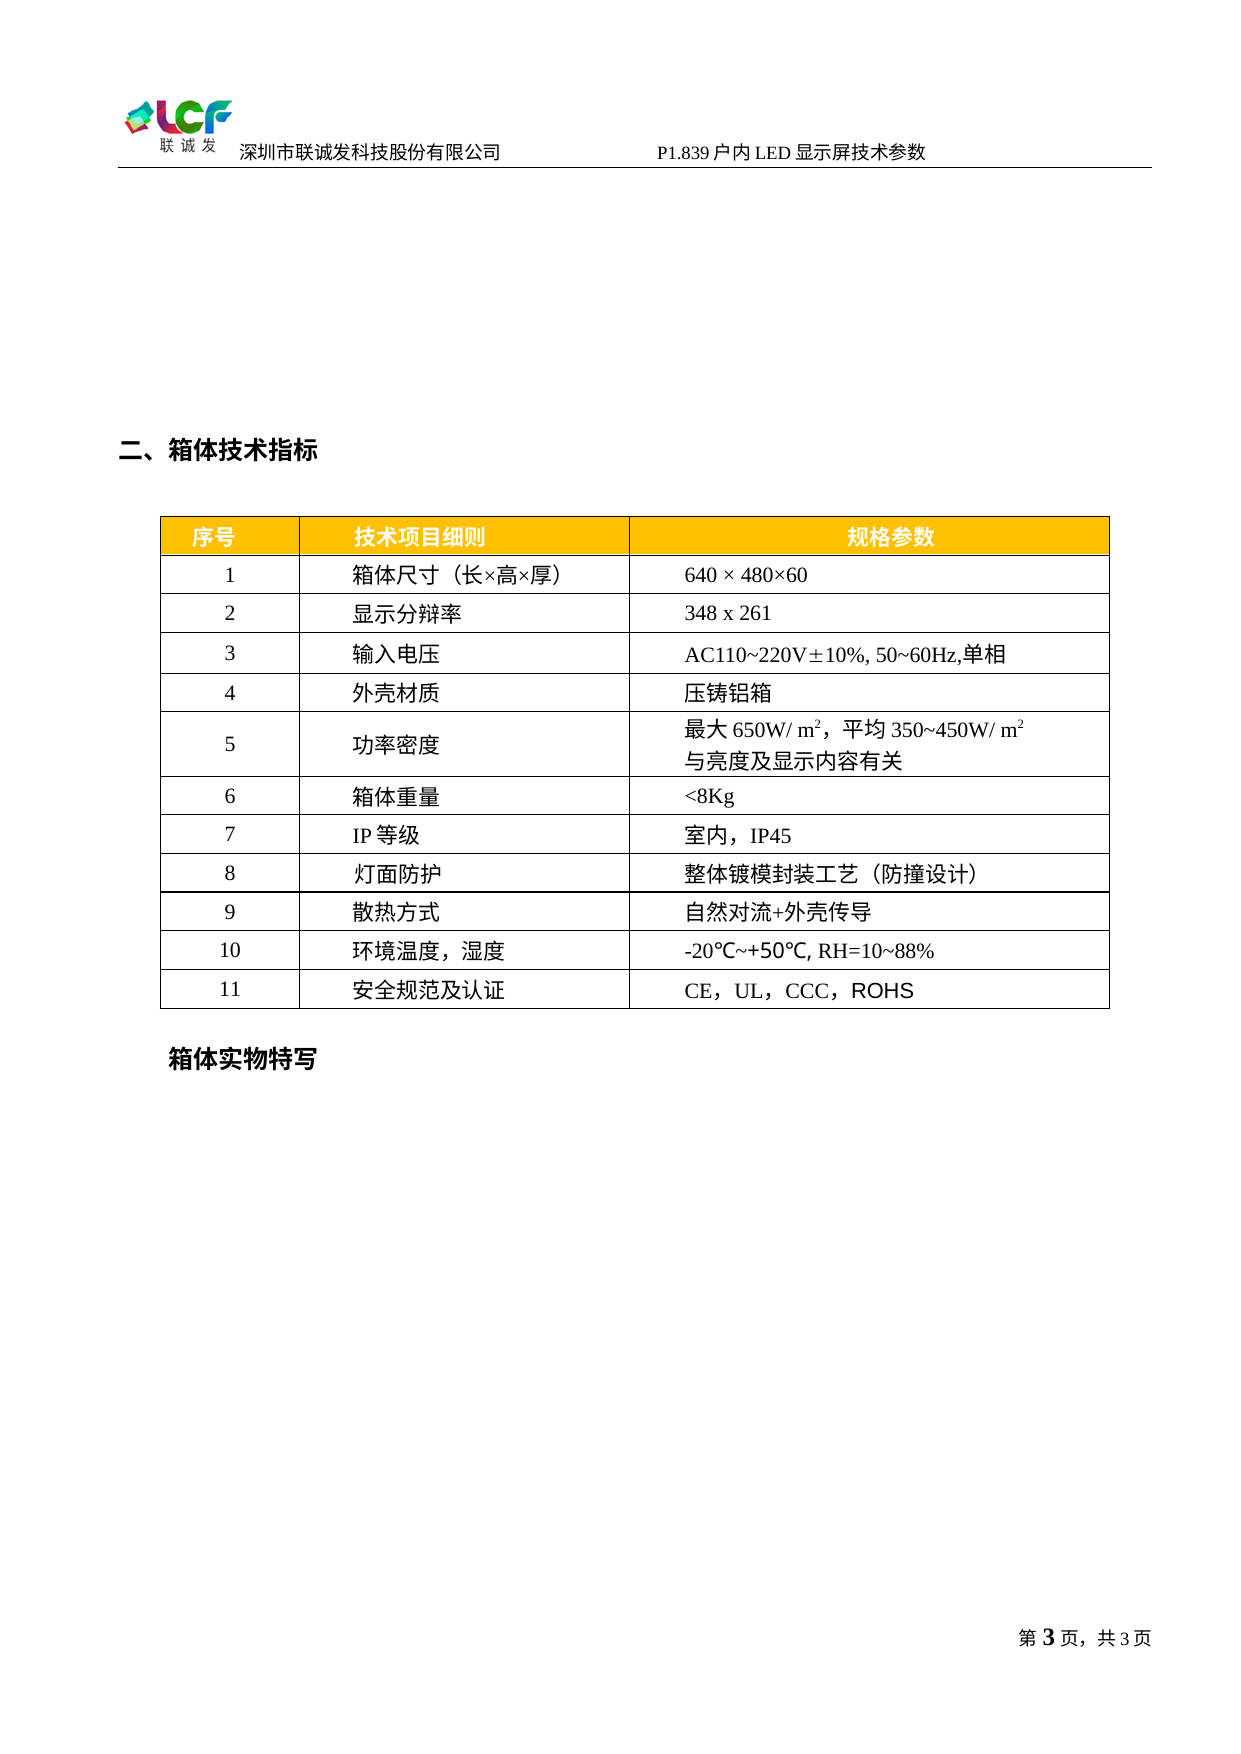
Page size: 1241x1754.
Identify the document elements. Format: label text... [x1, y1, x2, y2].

table_cell 压铸铝箱 [630, 674, 1109, 711]
table_cell 5 [161, 712, 299, 776]
table_cell 外壳材质 [300, 674, 629, 711]
table_cell 3 [161, 633, 299, 672]
table_cell 640 × 480×60 [630, 556, 1109, 593]
table_cell AC110~220V10%, 50~60Hz,单相 [630, 633, 1109, 672]
table_cell -20℃~+50℃, RH=10~88% [630, 931, 1109, 969]
table_header 技术项目细则 [300, 517, 629, 554]
table_cell 2 [161, 594, 299, 632]
picture [118, 88, 239, 160]
text 二、箱体技术指标 [118, 416, 1152, 481]
table_cell 安全规范及认证 [300, 970, 629, 1007]
table_cell 4 [161, 674, 299, 711]
table_cell 9 [161, 893, 299, 930]
table_cell 灯面防护 [300, 854, 629, 891]
table_cell 6 [161, 777, 299, 814]
table_cell 1 [161, 556, 299, 593]
table_header 序号 [161, 517, 299, 554]
table_cell IP等级 [300, 815, 629, 853]
table_cell 10 [161, 931, 299, 969]
table_cell 室内，IP45 [630, 815, 1109, 853]
table_cell 环境温度，湿度 [300, 931, 629, 969]
table_cell 7 [161, 815, 299, 853]
text 箱体实物特写 [118, 1025, 1152, 1090]
table_cell CE，UL，CCC，ROHS [630, 970, 1109, 1007]
table_cell 8 [161, 854, 299, 891]
table_header 规格参数 [630, 517, 1109, 554]
table_cell 自然对流+外壳传导 [630, 893, 1109, 930]
table_cell 整体镀模封装工艺（防撞设计） [630, 854, 1109, 891]
table_cell 散热方式 [300, 893, 629, 930]
table_cell 功率密度 [300, 712, 629, 776]
table_cell 最大650W/ m2，平均350~450W/ m2 与亮度及显示内容有关 [630, 712, 1109, 776]
table_cell 输入电压 [300, 633, 629, 672]
table_cell 箱体重量 [300, 777, 629, 814]
table_cell 显示分辩率 [300, 594, 629, 632]
table_cell 348 x 261 [630, 594, 1109, 632]
table_cell 箱体尺寸（长×高×厚） [300, 556, 629, 593]
table_cell <8Kg [630, 777, 1109, 814]
table_cell 11 [161, 970, 299, 1007]
